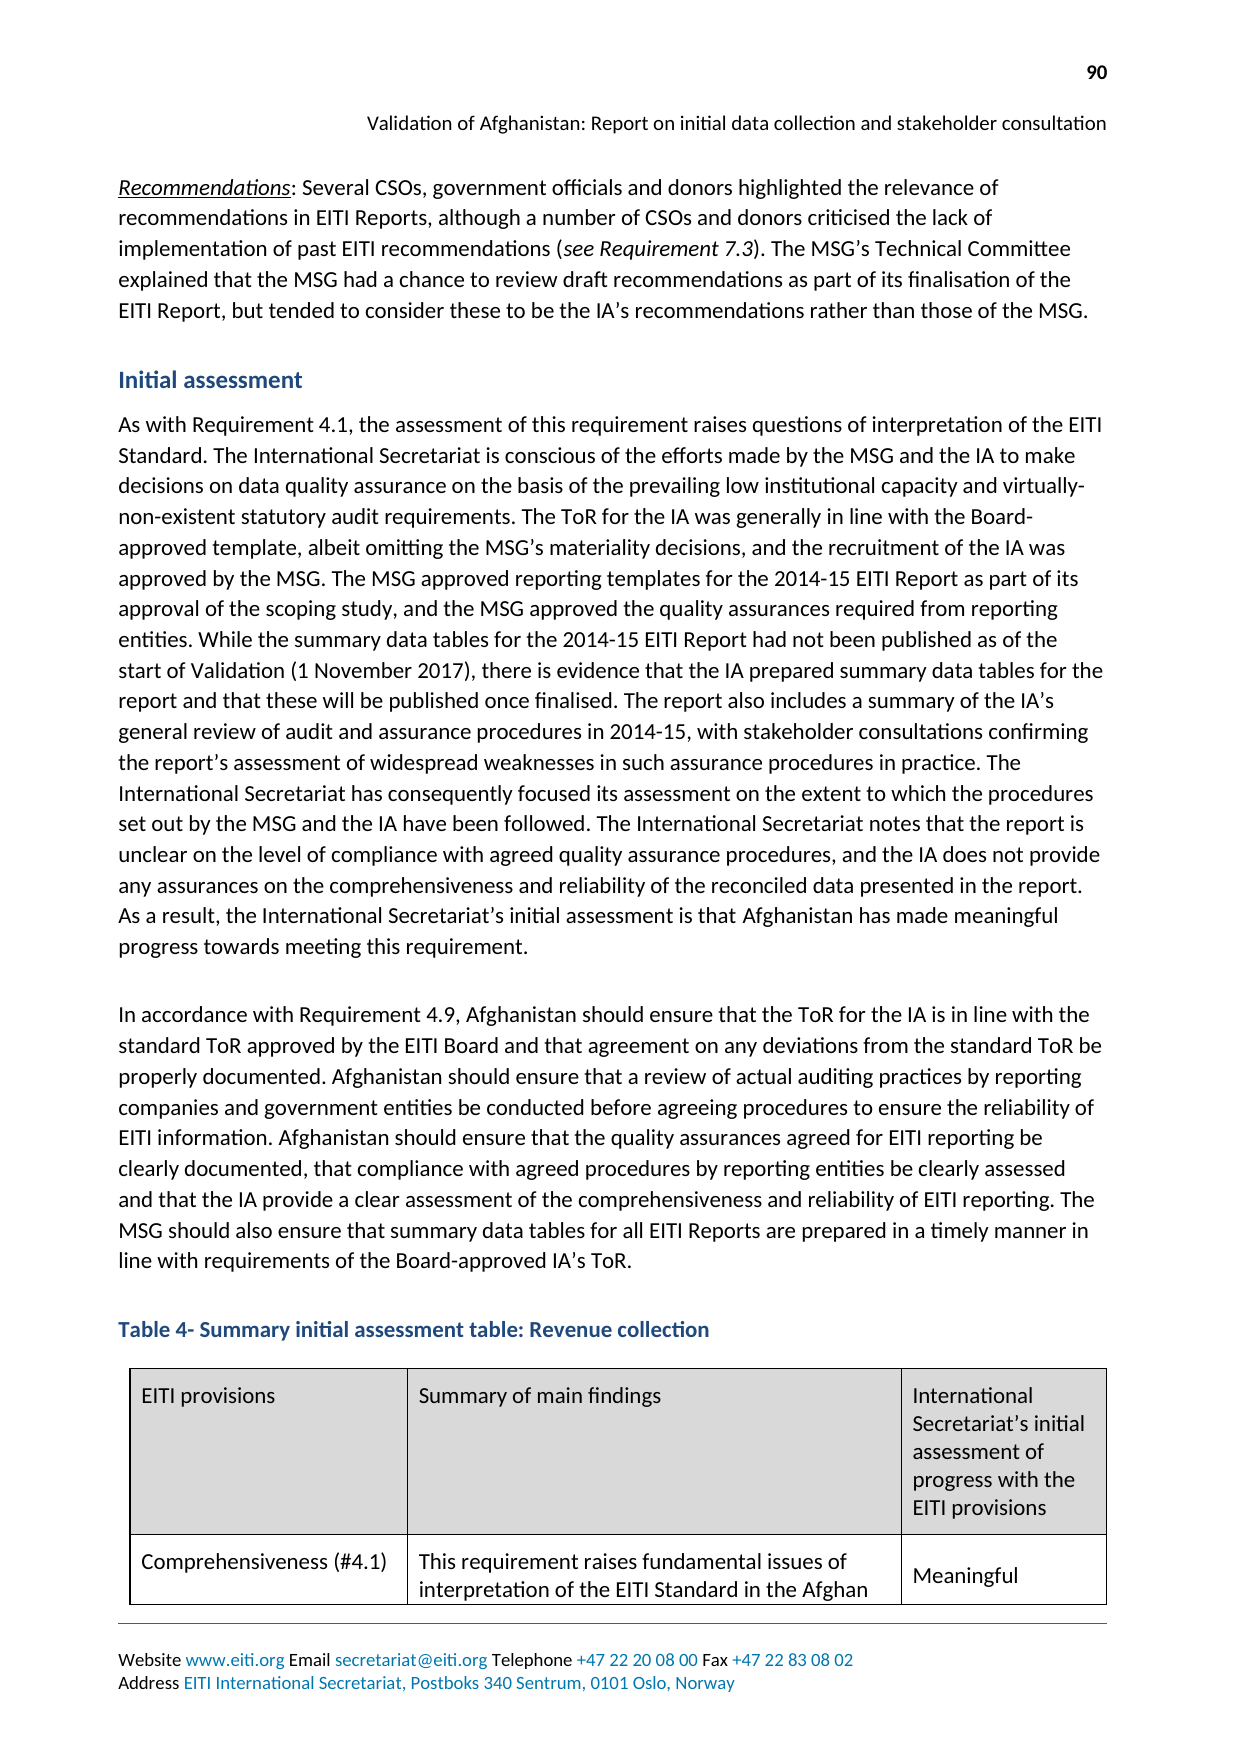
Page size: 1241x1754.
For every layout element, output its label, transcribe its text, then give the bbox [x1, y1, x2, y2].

table_header EITI provisions [131, 1369, 407, 1534]
text Recommendations: Several CSOs, government officials and donors highlighted the relevance of recommendations in EITI Reports, although a number of CSOs and donors criticised the lack of implementation of past EITI recommendations (see Requirement 7.3). The MSG’s Technical Committee explained that the MSG had a chance to review draft recommendations as part of its finalisation of the EITI Report, but tended to consider these to be the IA’s recommendations rather than those of the MSG. [118, 173, 1107, 324]
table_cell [131, 1535, 407, 1603]
table_header International Secretariat’s initial assessment of progress with the EITI provisions [902, 1369, 1106, 1534]
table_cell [408, 1535, 901, 1603]
table_header Summary of main findings [408, 1369, 901, 1534]
picture [732, 1656, 747, 1664]
text In accordance with Requirement 4.9, Afghanistan should ensure that the ToR for the IA is in line with the standard ToR approved by the EITI Board and that agreement on any deviations from the standard ToR be properly documented. Afghanistan should ensure that a review of actual auditing practices by reporting companies and government entities be conducted before agreeing procedures to ensure the reliability of EITI information. Afghanistan should ensure that the quality assurances agreed for EITI reporting be clearly documented, that compliance with agreed procedures by reporting entities be clearly assessed and that the IA provide a clear assessment of the comprehensiveness and reliability of EITI reporting. The MSG should also ensure that summary data tables for all EITI Reports are prepared in a timely manner in line with requirements of the Board-approved IA’s ToR. [118, 1001, 1107, 1274]
text As with Requirement 4.1, the assessment of this requirement raises questions of interpretation of the EITI Standard. The International Secretariat is conscious of the efforts made by the MSG and the IA to make decisions on data quality assurance on the basis of the prevailing low institutional capacity and virtually-non-existent statutory audit requirements. The ToR for the IA was generally in line with the Board-approved template, albeit omitting the MSG’s materiality decisions, and the recruitment of the IA was approved by the MSG. The MSG approved reporting templates for the 2014-15 EITI Report as part of its approval of the scoping study, and the MSG approved the quality assurances required from reporting entities. While the summary data tables for the 2014-15 EITI Report had not been published as of the start of Validation (1 November 2017), there is evidence that the IA prepared summary data tables for the report and that these will be published once finalised. The report also includes a summary of the IA’s general review of audit and assurance procedures in 2014-15, with stakeholder consultations confirming the report’s assessment of widespread weaknesses in such assurance procedures in practice. The International Secretariat has consequently focused its assessment on the extent to which the procedures set out by the MSG and the IA have been followed. The International Secretariat notes that the report is unclear on the level of compliance with agreed quality assurance procedures, and the IA does not provide any assurances on the comprehensiveness and reliability of the reconciled data presented in the report. As a result, the International Secretariat’s initial assessment is that Afghanistan has made meaningful progress towards meeting this requirement. [118, 410, 1107, 960]
table_cell Meaningful progress [902, 1535, 1106, 1603]
subtitle Initial assessment [118, 364, 1107, 394]
picture [184, 1677, 190, 1689]
